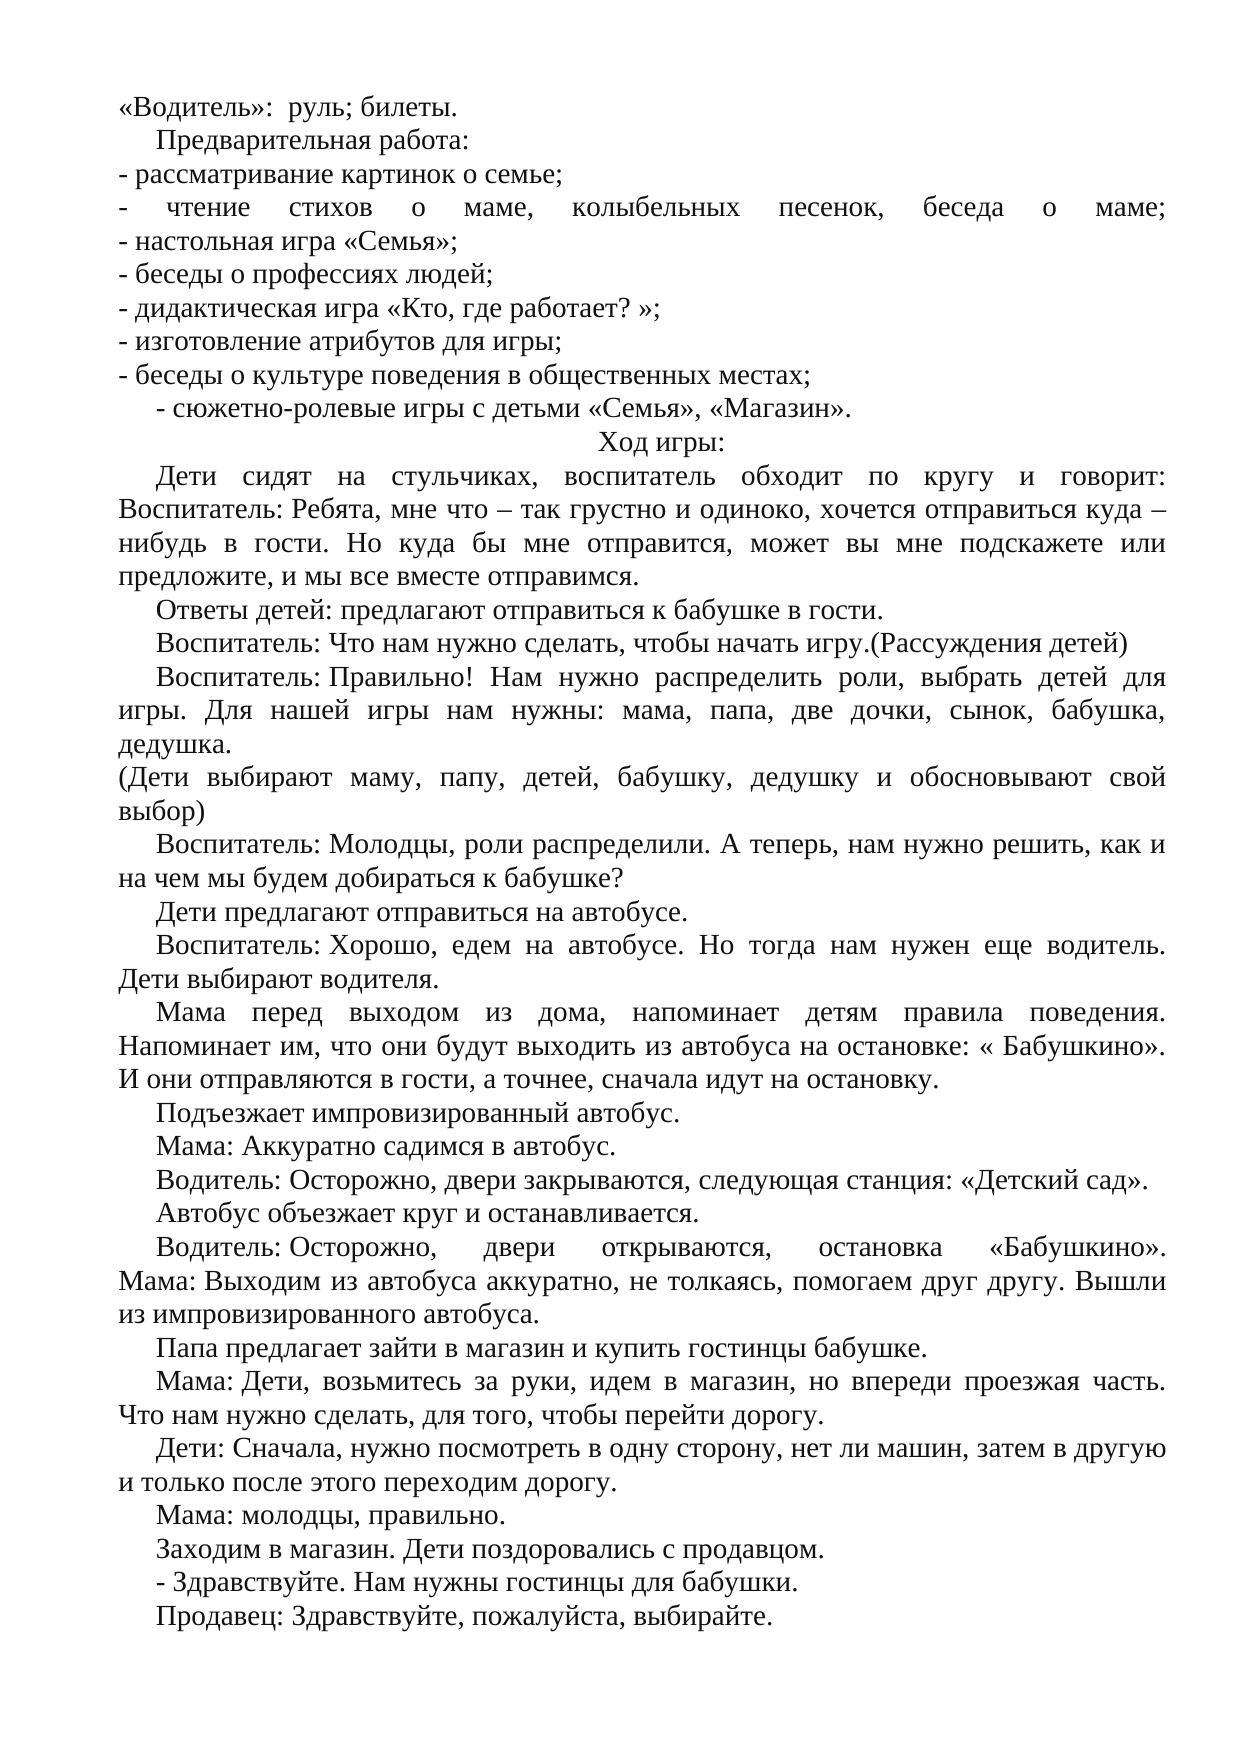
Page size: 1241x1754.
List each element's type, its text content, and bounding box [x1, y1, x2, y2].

text Заходим в магазин. Дети поздоровались с продавцом. [118, 1531, 1167, 1564]
text Дети предлагают отправиться на автобусе. [118, 894, 1167, 927]
text Воспитатель: Что нам нужно сделать, чтобы начать игру.(Рассуждения детей) [118, 625, 1167, 659]
text Дети сидят на стульчиках, воспитатель обходит по кругу и говорит: Воспитатель: Ребята, мне что – так грустно и одиноко, хочется отправиться куда – нибудь в гости. Но куда бы мне отправится, может вы мне подскажете или предложите, и мы все вместе отправимся. [118, 458, 1167, 592]
text - рассматривание картинок о семье; [118, 156, 1167, 189]
text Дети: Сначала, нужно посмотреть в одну сторону, нет ли машин, затем в другую и только после этого переходим дорогу. [118, 1430, 1167, 1497]
text - сюжетно-ролевые игры с детьми «Семья», «Магазин». [118, 391, 1167, 424]
text Воспитатель: Правильно! Нам нужно распределить роли, выбрать детей для игры. Для нашей игры нам нужны: мама, папа, две дочки, сынок, бабушка, дедушка. (Дети выбирают маму, папу, детей, бабушку, дедушку и обосновывают свой выбор) [118, 659, 1167, 827]
text Воспитатель: Хорошо, едем на автобусе. Но тогда нам нужен еще водитель. Дети выбирают водителя. [118, 927, 1167, 994]
text - изготовление атрибутов для игры; [118, 323, 1167, 357]
text - дидактическая игра «Кто, где работает? »; [118, 290, 1167, 323]
text Воспитатель: Молодцы, роли распределили. А теперь, нам нужно решить, как и на чем мы будем добираться к бабушке? [118, 827, 1167, 894]
text Подъезжает импровизированный автобус. [118, 1095, 1167, 1128]
text Папа предлагает зайти в магазин и купить гостинцы бабушке. [118, 1330, 1167, 1363]
text Ход игры: [118, 424, 1167, 458]
text Мама перед выходом из дома, напоминает детям правила поведения. Напоминает им, что они будут выходить из автобуса на остановке: « Бабушкино». И они отправляются в гости, а точнее, сначала идут на остановку. [118, 994, 1167, 1095]
text - чтение стихов о маме, колыбельных песенок, беседа о маме; - настольная игра «Семья»; [118, 189, 1167, 256]
text Продавец: Здравствуйте, пожалуйста, выбирайте. [118, 1598, 1167, 1632]
text Предварительная работа: [118, 122, 1167, 156]
text - беседы о культуре поведения в общественных местах; [118, 357, 1167, 391]
text Водитель: Осторожно, двери открываются, остановка «Бабушкино». Мама: Выходим из автобуса аккуратно, не толкаясь, помогаем друг другу. Вышли из импровизированного автобуса. [118, 1229, 1167, 1330]
text Мама: молодцы, правильно. [118, 1497, 1167, 1531]
text Мама: Дети, возьмитесь за руки, идем в магазин, но впереди проезжая часть. Что нам нужно сделать, для того, чтобы перейти дорогу. [118, 1363, 1167, 1430]
text Мама: Аккуратно садимся в автобус. [118, 1128, 1167, 1162]
text Водитель: Осторожно, двери закрываются, следующая станция: «Детский сад». [118, 1162, 1167, 1196]
text - беседы о профессиях людей; [118, 256, 1167, 290]
text Автобус объезжает круг и останавливается. [118, 1196, 1167, 1229]
text Ответы детей: предлагают отправиться к бабушке в гости. [118, 592, 1167, 625]
text - Здравствуйте. Нам нужны гостинцы для бабушки. [118, 1564, 1167, 1598]
text «Водитель»: руль; билеты. [118, 89, 1167, 122]
